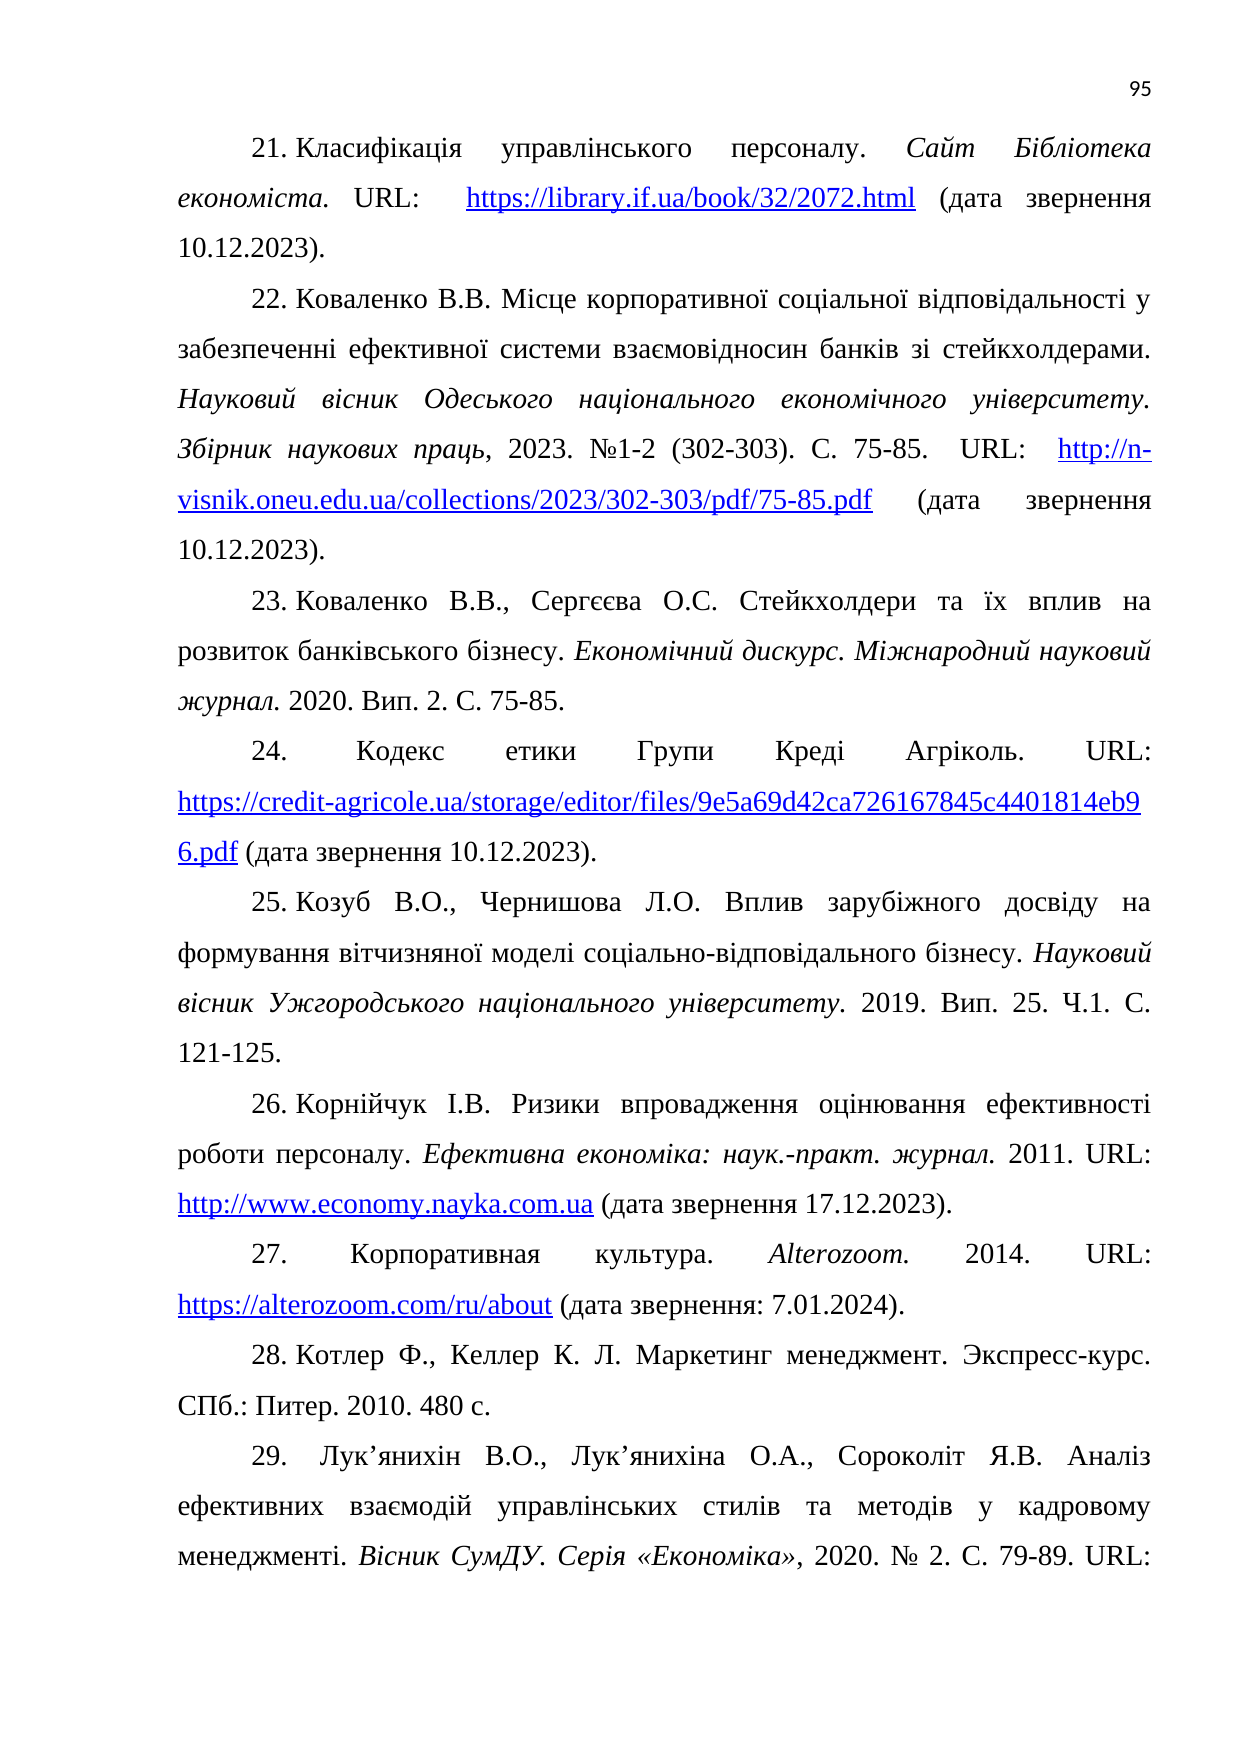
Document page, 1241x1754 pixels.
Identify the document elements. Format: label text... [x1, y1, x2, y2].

list Корнійчук І.В. Ризики впровадження оцінювання ефективності роботи персоналу. Ефективна економіка: наук.-практ. журнал. 2011. URL: http://www.economy.nayka.com.ua (дата звернення 17.12.2023). [177, 1086, 1152, 1220]
list Коваленко В.В. Місце корпоративної соціальної відповідальності у забезпеченні ефективної системи взаємовідносин банків зі стейкхолдерами. Науковий вісник Одеського національного економічного університету. Збірник наукових праць, 2023. №1-2 (302-303). С. 75-85. URL: http://n-visnik.oneu.edu.ua/collections/2023/302-303/pdf/75-85.pdf (дата звернення 10.12.2023). [177, 281, 1152, 566]
list Корпоративная культура. Alterozoom. 2014. URL: https://alterozoom.com/ru/about (дата звернення: 7.01.2024). [177, 1237, 1152, 1321]
list Коваленко В.В., Сергєєва О.С. Стейкхолдери та їх вплив на розвиток банківського бізнесу. Економічний дискурс. Міжнародний науковий журнал. 2020. Вип. 2. С. 75-85. [177, 583, 1152, 717]
subtitle Класифікація управлінського персоналу. Сайт Бібліотека економіста. URL: https://library.if.ua/book/32/2072.html (дата звернення 10.12.2023). [177, 130, 1152, 264]
list Кодекс етики Групи Креді Агріколь. URL: https://credit-agricole.ua/storage/editor/files/9e5a69d42ca726167845c4401814eb96.pdf (дата звернення 10.12.2023). [177, 733, 1152, 868]
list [177, 1438, 1152, 1572]
list Котлер Ф., Келлер К. Л. Маркетинг менеджмент. Экспресс-курс. СПб.: Питер. 2010. 480 с. [177, 1337, 1152, 1421]
list Козуб В.О., Чернишова Л.О. Вплив зарубіжного досвіду на формування вітчизняної моделі соціально-відповідального бізнесу. Науковий вісник Ужгородського національного університету. 2019. Вип. 25. Ч.1. С. 121-125. [177, 884, 1152, 1069]
